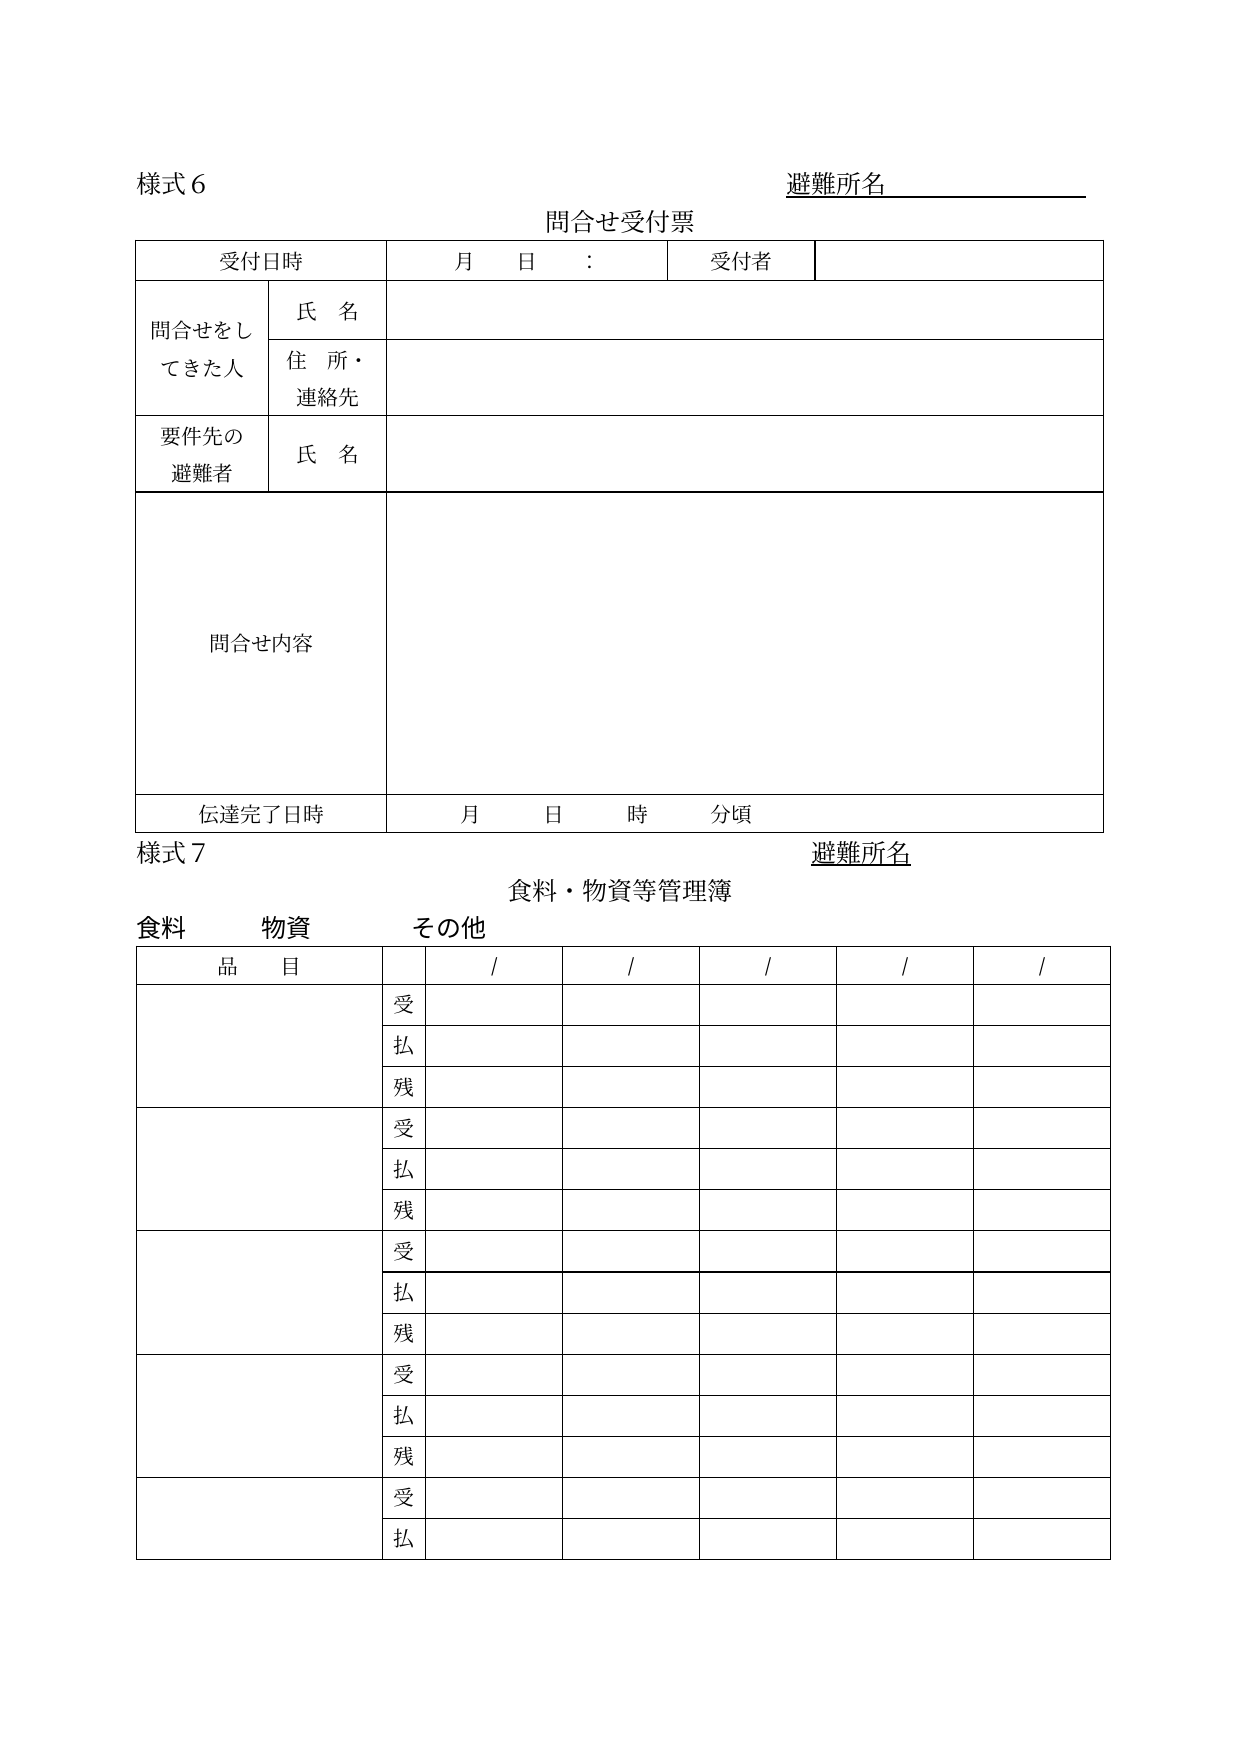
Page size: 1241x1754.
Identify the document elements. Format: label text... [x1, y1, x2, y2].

text 様式６ 避難所名 [136, 164, 1104, 202]
table_cell [426, 1026, 562, 1066]
table_cell [563, 1273, 699, 1312]
table_header [816, 241, 1103, 280]
table_header / [837, 947, 973, 984]
table_cell 受 [383, 1478, 425, 1518]
table_cell [426, 1149, 562, 1189]
table_cell 受 [383, 985, 425, 1025]
table_cell [426, 1355, 562, 1394]
table_cell [837, 1314, 973, 1353]
table_cell 残 [383, 1067, 425, 1107]
table_cell [563, 1437, 699, 1477]
table_header [383, 947, 425, 984]
table_header / [974, 947, 1110, 984]
table_cell [700, 1314, 836, 1353]
table_cell 問合せ内容 [136, 493, 386, 793]
table_cell [974, 1437, 1110, 1477]
table_cell [974, 1190, 1110, 1230]
table_cell [563, 1314, 699, 1353]
text 様式７ 避難所名 [136, 833, 1104, 871]
table_cell [563, 1026, 699, 1066]
table_cell 氏 名 [269, 281, 386, 339]
table_cell [837, 1273, 973, 1312]
table_cell 払 [383, 1396, 425, 1436]
table_header 品 目 [137, 947, 382, 984]
table_cell [974, 1067, 1110, 1107]
table_cell [974, 1396, 1110, 1436]
table_cell 残 [383, 1314, 425, 1353]
table_cell [837, 1396, 973, 1436]
table_cell [563, 1190, 699, 1230]
table_cell [137, 1478, 382, 1559]
table_cell [974, 1355, 1110, 1394]
table_cell [563, 1519, 699, 1559]
table_cell [426, 1231, 562, 1271]
text 問合せ受付票 [136, 202, 1104, 239]
table_cell [563, 1355, 699, 1394]
table_cell [974, 1478, 1110, 1518]
table_header / [563, 947, 699, 984]
table_cell 氏 名 [269, 416, 386, 491]
table_cell [387, 281, 1103, 339]
table_cell [974, 1519, 1110, 1559]
table_cell [837, 1067, 973, 1107]
table_cell [426, 1314, 562, 1353]
table_cell 受 [383, 1108, 425, 1148]
table_cell [837, 1519, 973, 1559]
table_cell [563, 1067, 699, 1107]
table_cell [426, 985, 562, 1025]
table_cell [700, 1067, 836, 1107]
table_cell [700, 1190, 836, 1230]
table_header / [700, 947, 836, 984]
table_cell 払 [383, 1149, 425, 1189]
text 食料 物資 その他 [136, 908, 1104, 946]
table_cell 受 [383, 1355, 425, 1394]
table_cell [563, 1149, 699, 1189]
table_cell [974, 1108, 1110, 1148]
table_cell [700, 1273, 836, 1312]
table_cell [426, 1067, 562, 1107]
table_cell [837, 1437, 973, 1477]
table_cell [426, 1273, 562, 1312]
table_cell [387, 340, 1103, 415]
table_cell [974, 1231, 1110, 1271]
table_cell [974, 1149, 1110, 1189]
table_cell 住 所・連絡先 [269, 340, 386, 415]
table_cell [837, 1478, 973, 1518]
table_cell [563, 1231, 699, 1271]
table_cell 払 [383, 1026, 425, 1066]
table_cell [426, 1396, 562, 1436]
table_cell 問合せをしてきた人 [136, 281, 268, 415]
table_cell 払 [383, 1519, 425, 1559]
table_cell [387, 416, 1103, 491]
table_cell [137, 1231, 382, 1353]
table_cell [837, 985, 973, 1025]
table_cell [426, 1519, 562, 1559]
table_cell [700, 1519, 836, 1559]
table_cell 伝達完了日時 [136, 795, 386, 832]
table_header 受付者 [668, 241, 814, 280]
table_cell [387, 493, 1103, 793]
table_cell [563, 1108, 699, 1148]
table_cell [974, 1026, 1110, 1066]
table_cell [974, 1314, 1110, 1353]
table_cell [700, 1231, 836, 1271]
table_cell [837, 1231, 973, 1271]
table_header 月 日 ： [387, 241, 667, 280]
table_cell [137, 985, 382, 1107]
table_cell [426, 1437, 562, 1477]
table_cell [700, 1355, 836, 1394]
table_cell 受 [383, 1231, 425, 1271]
text 食料・物資等管理簿 [136, 871, 1104, 908]
table_cell [700, 1396, 836, 1436]
table_cell [837, 1149, 973, 1189]
table_cell [563, 1478, 699, 1518]
table_cell [700, 1478, 836, 1518]
table_cell [137, 1108, 382, 1230]
table_cell 要件先の 避難者 [136, 416, 268, 491]
table_header 受付日時 [136, 241, 386, 280]
table_cell [426, 1190, 562, 1230]
table_cell [700, 985, 836, 1025]
table_cell 月 日 時 分頃 [387, 795, 1103, 832]
table_cell [700, 1108, 836, 1148]
table_cell [426, 1478, 562, 1518]
table_cell [837, 1190, 973, 1230]
table_cell [563, 1396, 699, 1436]
table_cell [426, 1108, 562, 1148]
table_cell [700, 1149, 836, 1189]
table_cell [700, 1437, 836, 1477]
table_cell 残 [383, 1437, 425, 1477]
table_cell [974, 1273, 1110, 1312]
table_cell [837, 1355, 973, 1394]
table_cell [563, 985, 699, 1025]
table_cell 払 [383, 1273, 425, 1312]
table_cell 残 [383, 1190, 425, 1230]
table_header / [426, 947, 562, 984]
table_cell [837, 1026, 973, 1066]
table_cell [137, 1355, 382, 1477]
table_cell [974, 985, 1110, 1025]
table_cell [700, 1026, 836, 1066]
table_cell [837, 1108, 973, 1148]
